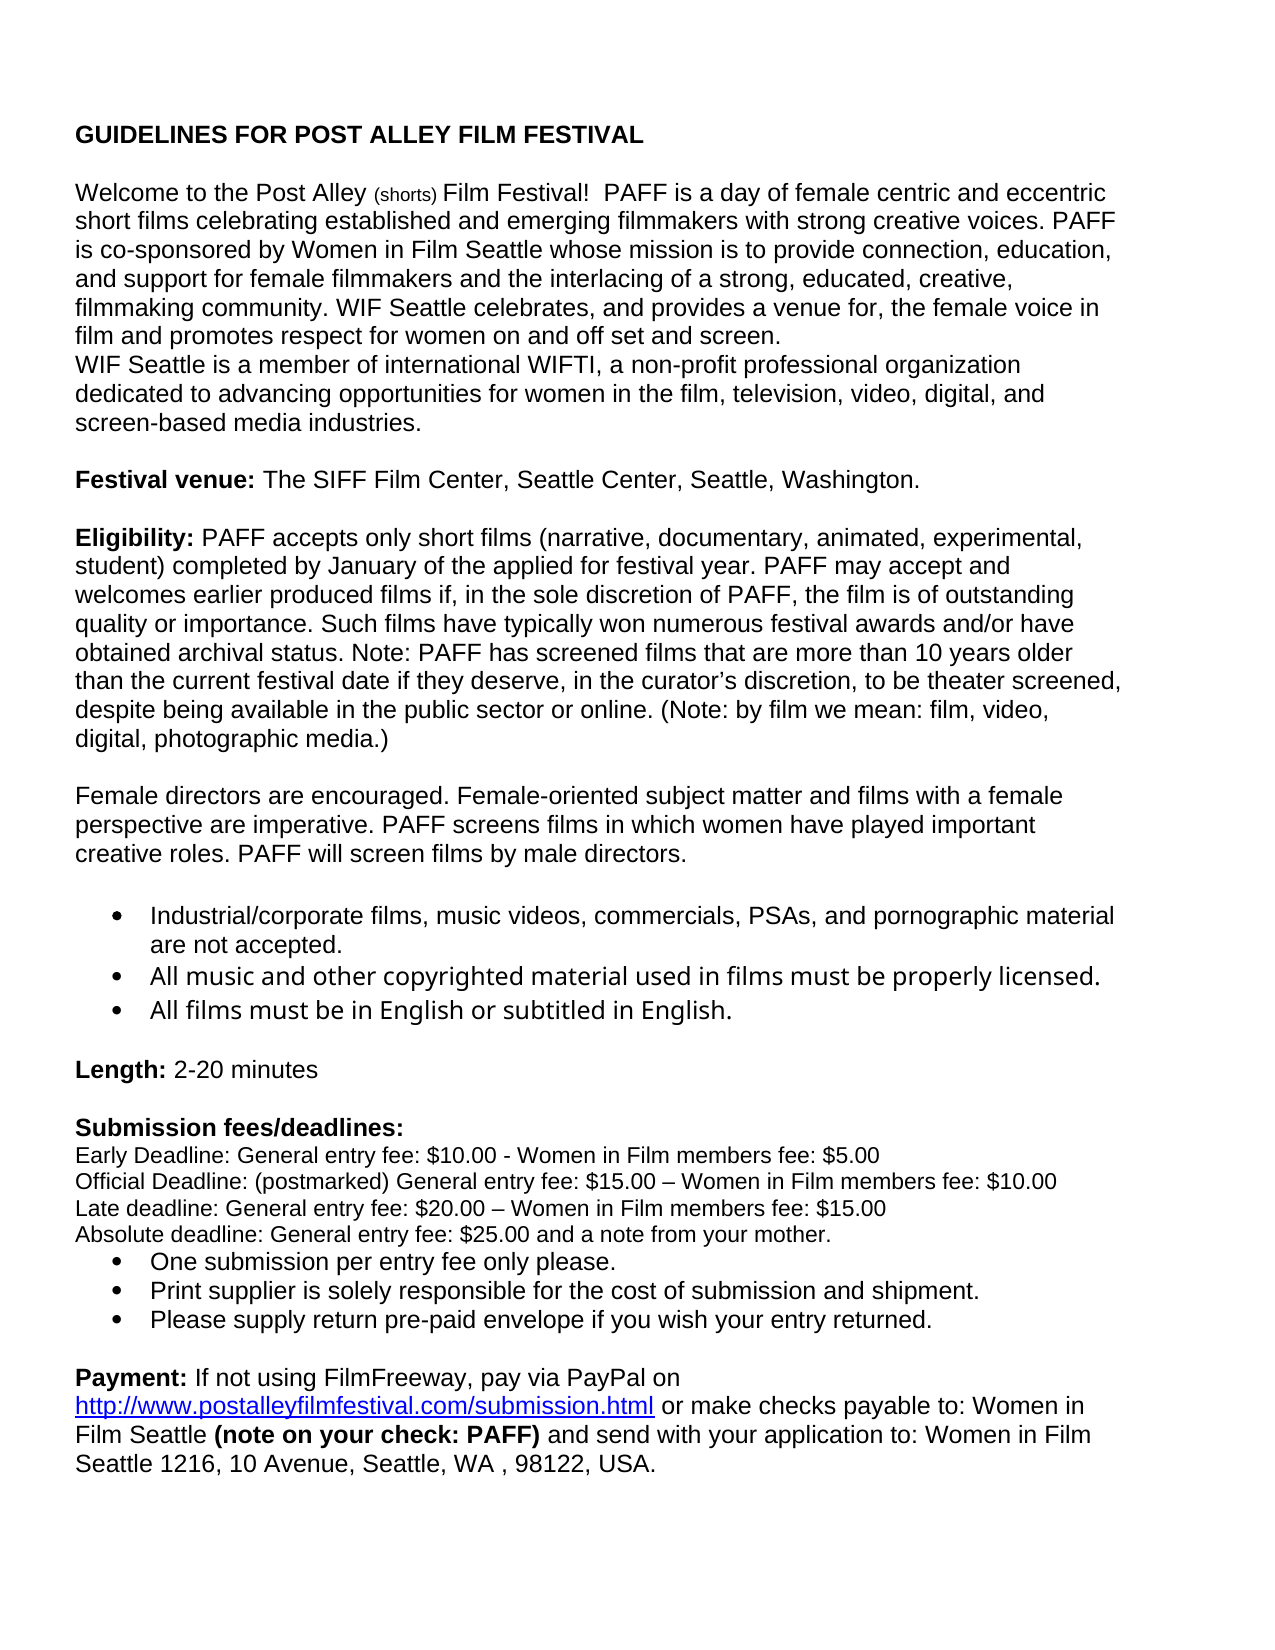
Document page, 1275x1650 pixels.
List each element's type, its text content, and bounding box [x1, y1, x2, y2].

text Length: 2-20 minutes [75, 1056, 1125, 1084]
text Festival venue: The SIFF Film Center, Seattle Center, Seattle, Washington. [75, 465, 1125, 494]
text Absolute deadline: General entry fee: $25.00 and a note from your mother. [75, 1221, 1125, 1247]
list All music and other copyrighted material used in films must be properly licensed. [112, 959, 1125, 993]
text Early Deadline: General entry fee: $10.00 - Women in Film members fee: $5.00 [75, 1142, 1125, 1168]
list Please supply return pre-paid envelope if you wish your entry returned. [112, 1305, 1125, 1334]
list All films must be in English or subtitled in English. [112, 993, 1125, 1027]
list Print supplier is solely responsible for the cost of submission and shipment. [112, 1276, 1125, 1305]
text GUIDELINES FOR POST ALLEY FILM FESTIVAL [75, 120, 1125, 149]
text Official Deadline: (postmarked) General entry fee: $15.00 – Women in Film members fee: $10.00 [75, 1168, 1125, 1194]
text Female directors are encouraged. Female-oriented subject matter and films with a female perspective are imperative. PAFF screens films in which women have played important creative roles. PAFF will screen films by male directors. [75, 781, 1125, 867]
text Welcome to the Post Alley (shorts) Film Festival! PAFF is a day of female centric and eccentric short films celebrating established and emerging filmmakers with strong creative voices. PAFF is co-sponsored by Women in Film Seattle whose mission is to provide connection, education, and support for female filmmakers and the interlacing of a strong, educated, creative, filmmaking community. WIF Seattle celebrates, and provides a venue for, the female voice in film and promotes respect for women on and off set and screen. [75, 177, 1125, 350]
text Late deadline: General entry fee: $20.00 – Women in Film members fee: $15.00 [75, 1194, 1125, 1221]
list Industrial/corporate films, music videos, commercials, PSAs, and pornographic material are not accepted. [112, 901, 1125, 959]
text WIF Seattle is a member of international WIFTI, a non-profit professional organization dedicated to advancing opportunities for women in the film, television, video, digital, and screen-based media industries. [75, 350, 1125, 436]
text Eligibility: PAFF accepts only short films (narrative, documentary, animated, experimental, student) completed by January of the applied for festival year. PAFF may accept and welcomes earlier produced films if, in the sole discretion of PAFF, the film is of outstanding quality or importance. Such films have typically won numerous festival awards and/or have obtained archival status. Note: PAFF has screened films that are more than 10 years older than the current festival date if they deserve, in the curator’s discretion, to be theater screened, despite being available in the public sector or online. (Note: by film we mean: film, video, digital, photographic media.) [75, 522, 1125, 752]
text Payment: If not using FilmFreeway, pay via PayPal on http://www.postalleyfilmfestival.com/submission.html or make checks payable to: Women in Film Seattle (note on your check: PAFF) and send with your application to: Women in Film Seattle 1216, 10 Avenue, Seattle, WA , 98122, USA. [75, 1362, 1125, 1477]
text Submission fees/deadlines: [75, 1113, 1125, 1142]
list One submission per entry fee only please. [112, 1247, 1125, 1276]
